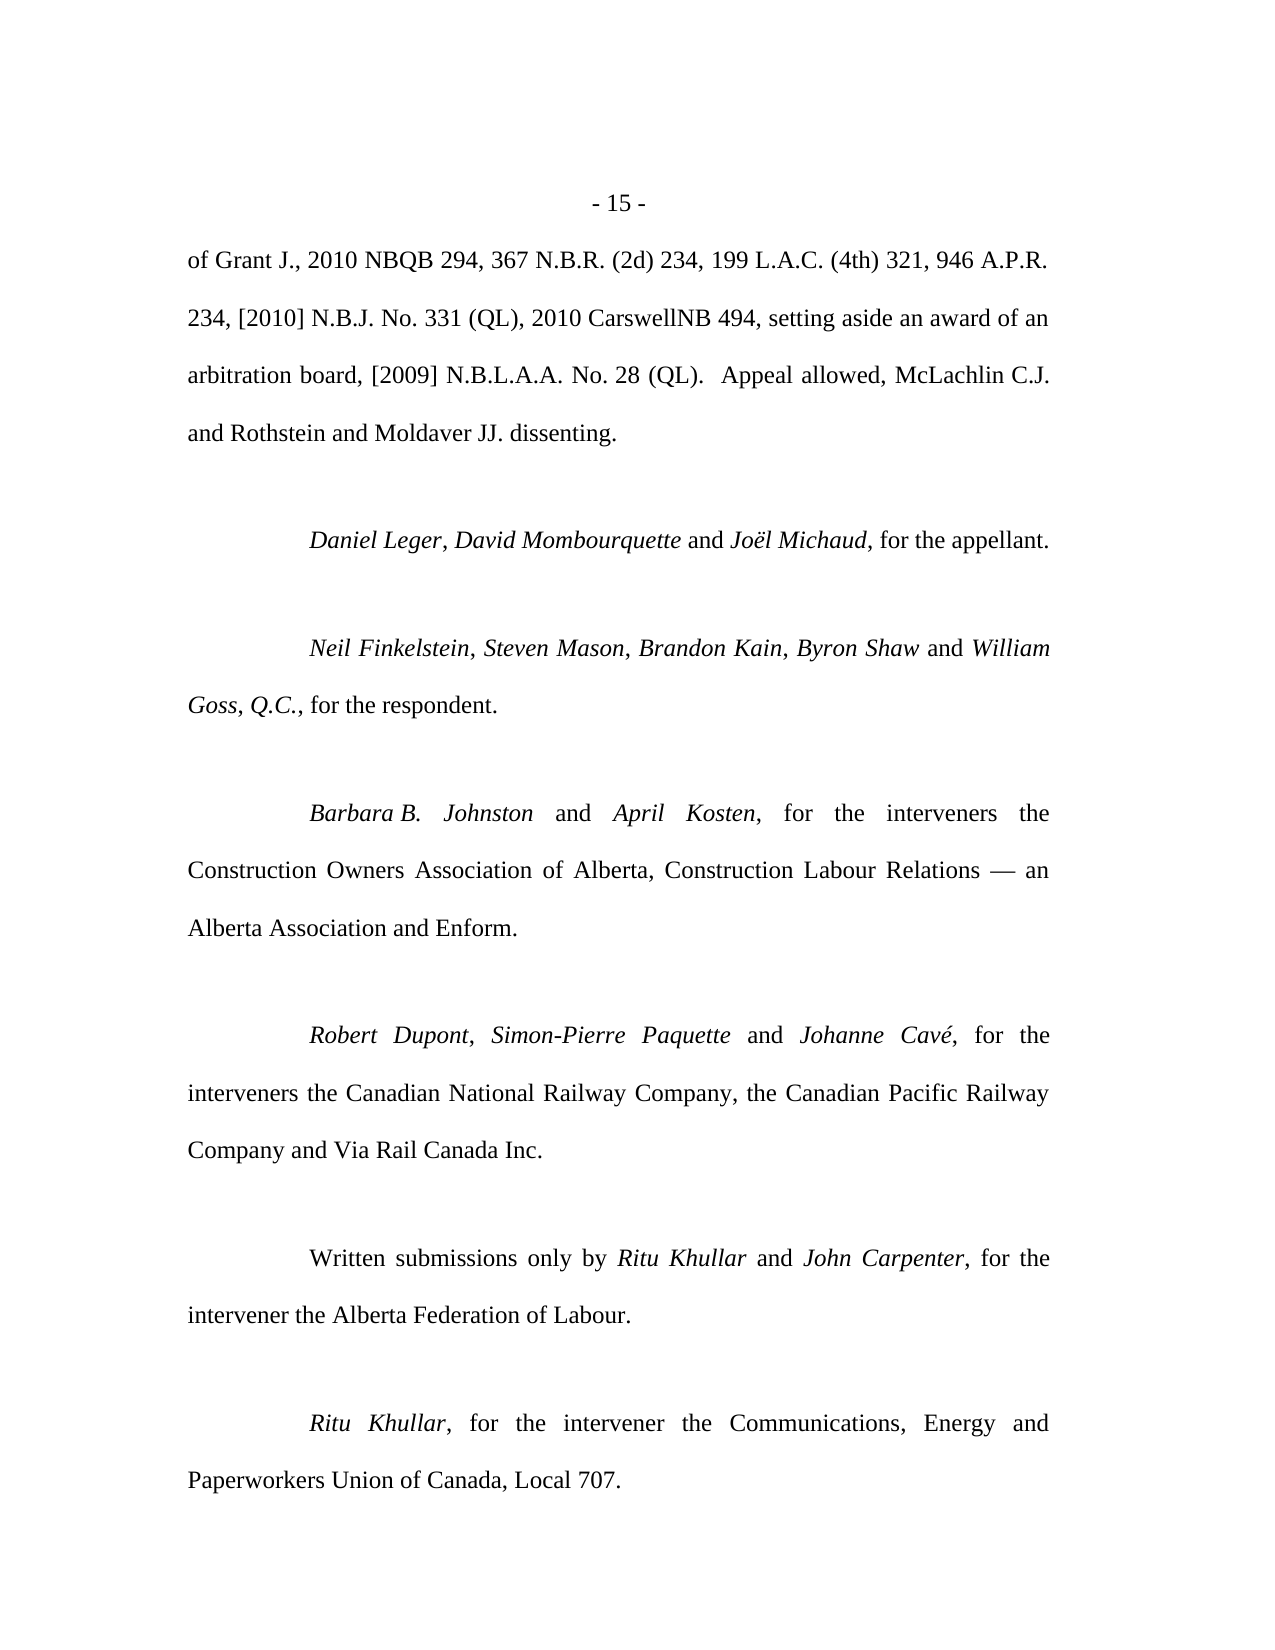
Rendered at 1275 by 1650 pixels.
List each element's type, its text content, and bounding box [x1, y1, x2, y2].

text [187, 245, 1050, 446]
text Neil Finkelstein, Steven Mason, Brandon Kain, Byron Shaw and William Goss, Q.C., for the respondent. [187, 633, 1050, 719]
text Barbara B. Johnston and April Kosten, for the interveners the Construction Owners Association of Alberta, Construction Labour Relations — an Alberta Association and Enform. [187, 798, 1050, 941]
text Daniel Leger, David Mombourquette and Joël Michaud, for the appellant. [187, 525, 1050, 554]
text Written submissions only by Ritu Khullar and John Carpenter, for the intervener the Alberta Federation of Labour. [187, 1243, 1050, 1329]
text Ritu Khullar, for the intervener the Communications, Energy and Paperworkers Union of Canada, Local 707. [187, 1408, 1050, 1494]
text Robert Dupont, Simon-Pierre Paquette and Johanne Cavé, for the interveners the Canadian National Railway Company, the Canadian Pacific Railway Company and Via Rail Canada Inc. [187, 1020, 1050, 1164]
